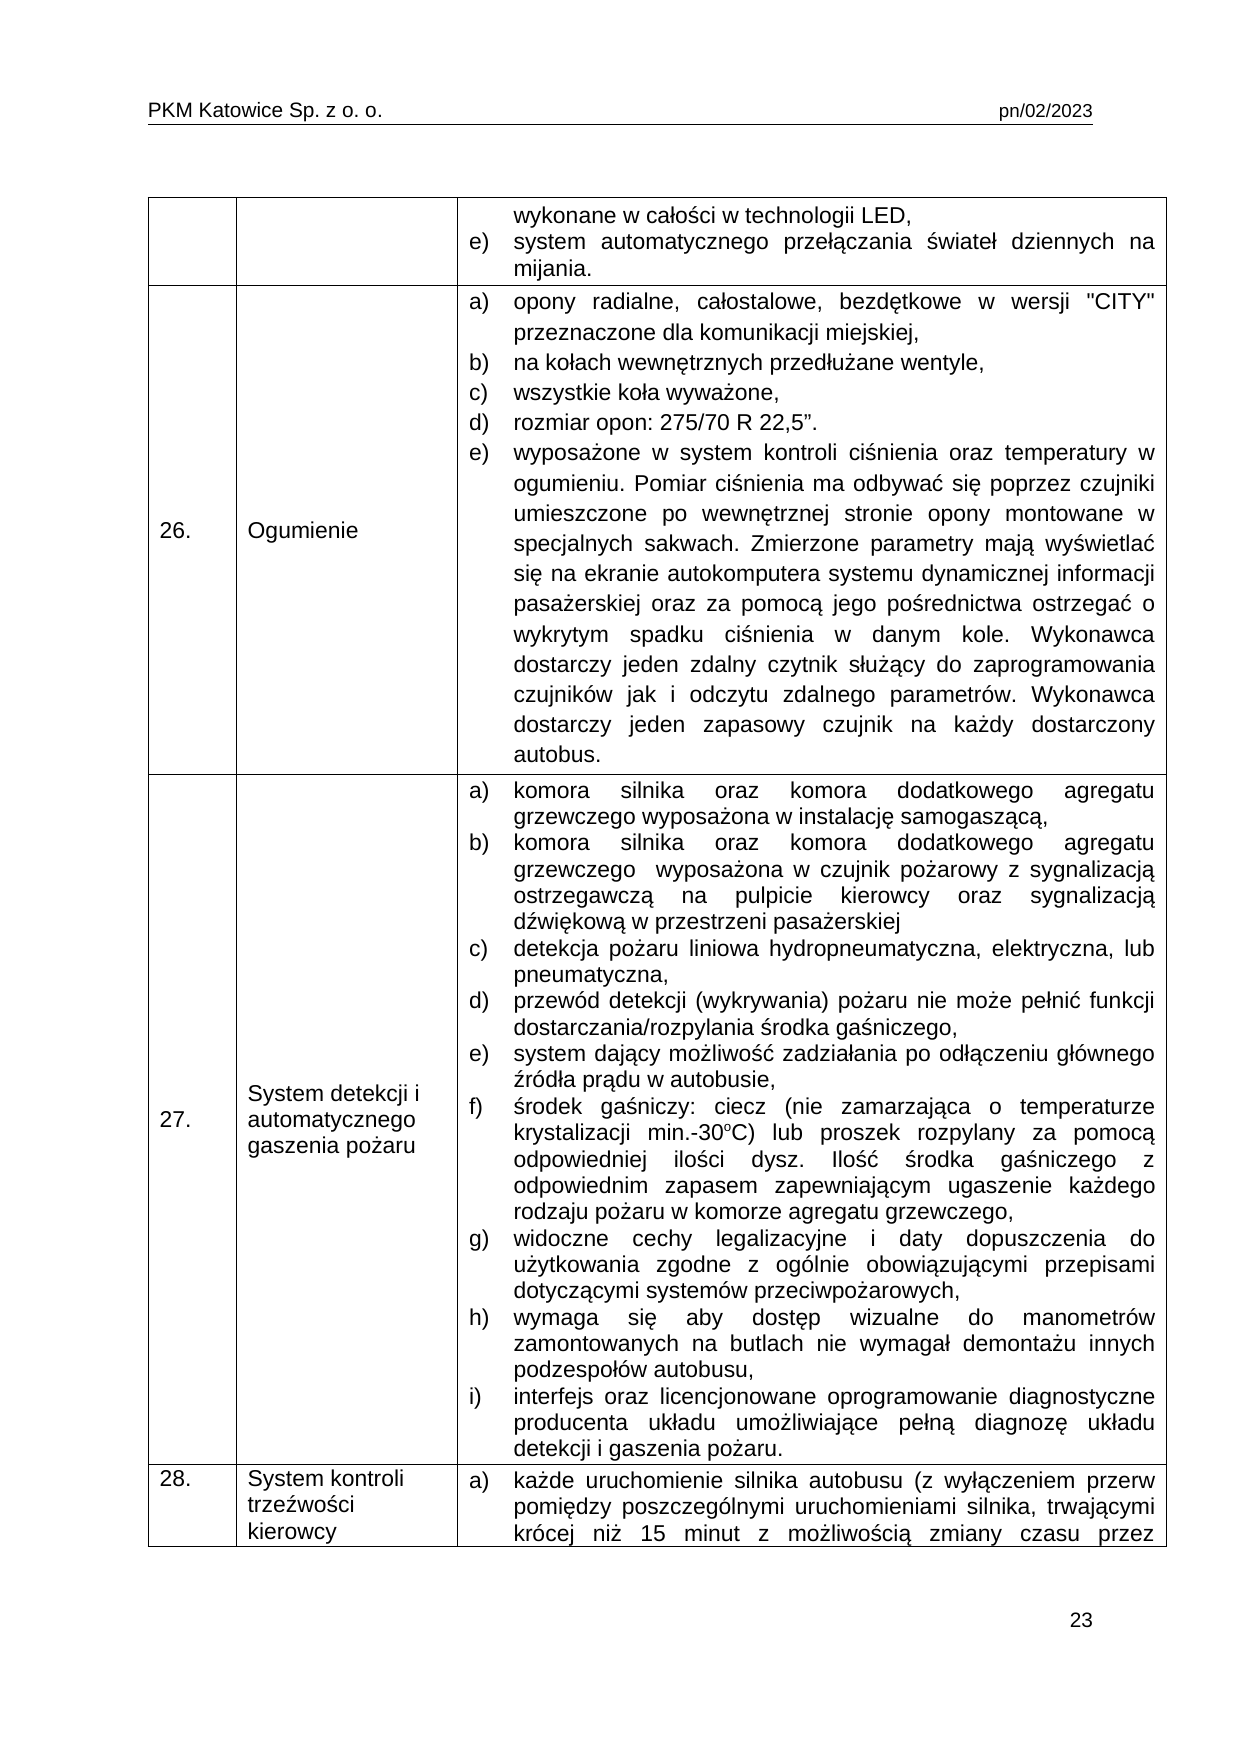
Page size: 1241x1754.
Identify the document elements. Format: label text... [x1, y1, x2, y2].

table_cell [149, 286, 236, 773]
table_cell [458, 1465, 1166, 1546]
table_cell Ogumienie [237, 286, 457, 773]
table_cell opony radialne, całostalowe, bezdętkowe w wersji "CITY" przeznaczone dla komunikacji miejskiej, na kołach wewnętrznych przedłużane wentyle, wszystkie koła wyważone, rozmiar opon: 275/70 R 22,5”. wyposażone w system kontroli ciśnienia oraz temperatury w ogumieniu. Pomiar ciśnienia ma odbywać się poprzez czujniki umieszczone po wewnętrznej stronie opony montowane w specjalnych sakwach. Zmierzone parametry mają wyświetlać się na ekranie autokomputera systemu dynamicznej informacji pasażerskiej oraz za pomocą jego pośrednictwa ostrzegać o wykrytym spadku ciśnienia w danym kole. Wykonawca dostarczy jeden zdalny czytnik służący do zaprogramowania czujników jak i odczytu zdalnego parametrów. Wykonawca dostarczy jeden zapasowy czujnik na każdy dostarczony autobus. [458, 286, 1166, 773]
table_cell [149, 775, 236, 1464]
table_cell [149, 1465, 236, 1546]
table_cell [237, 198, 457, 285]
table_cell [149, 198, 236, 285]
table_cell komora silnika oraz komora dodatkowego agregatu grzewczego wyposażona w instalację samogaszącą, komora silnika oraz komora dodatkowego agregatu grzewczego wyposażona w czujnik pożarowy z sygnalizacją ostrzegawczą na pulpicie kierowcy oraz sygnalizacją dźwiękową w przestrzeni pasażerskiej detekcja pożaru liniowa hydropneumatyczna, elektryczna, lub pneumatyczna, przewód detekcji (wykrywania) pożaru nie może pełnić funkcji dostarczania/rozpylania środka gaśniczego, system dający możliwość zadziałania po odłączeniu głównego źródła prądu w autobusie, środek gaśniczy: ciecz (nie zamarzająca o temperaturze krystalizacji min.-30oC) lub proszek rozpylany za pomocą odpowiedniej ilości dysz. Ilość środka gaśniczego z odpowiednim zapasem zapewniającym ugaszenie każdego rodzaju pożaru w komorze agregatu grzewczego, widoczne cechy legalizacyjne i daty dopuszczenia do użytkowania zgodne z ogólnie obowiązującymi przepisami dotyczącymi systemów przeciwpożarowych, wymaga się aby dostęp wizualne do manometrów zamontowanych na butlach nie wymagał demontażu innych podzespołów autobusu, interfejs oraz licencjonowane oprogramowanie diagnostyczne producenta układu umożliwiające pełną diagnozę układu detekcji i gaszenia pożaru. [458, 775, 1166, 1464]
table_cell System detekcji i automatycznego gaszenia pożaru [237, 775, 457, 1464]
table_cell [458, 198, 1166, 285]
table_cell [237, 1465, 457, 1546]
